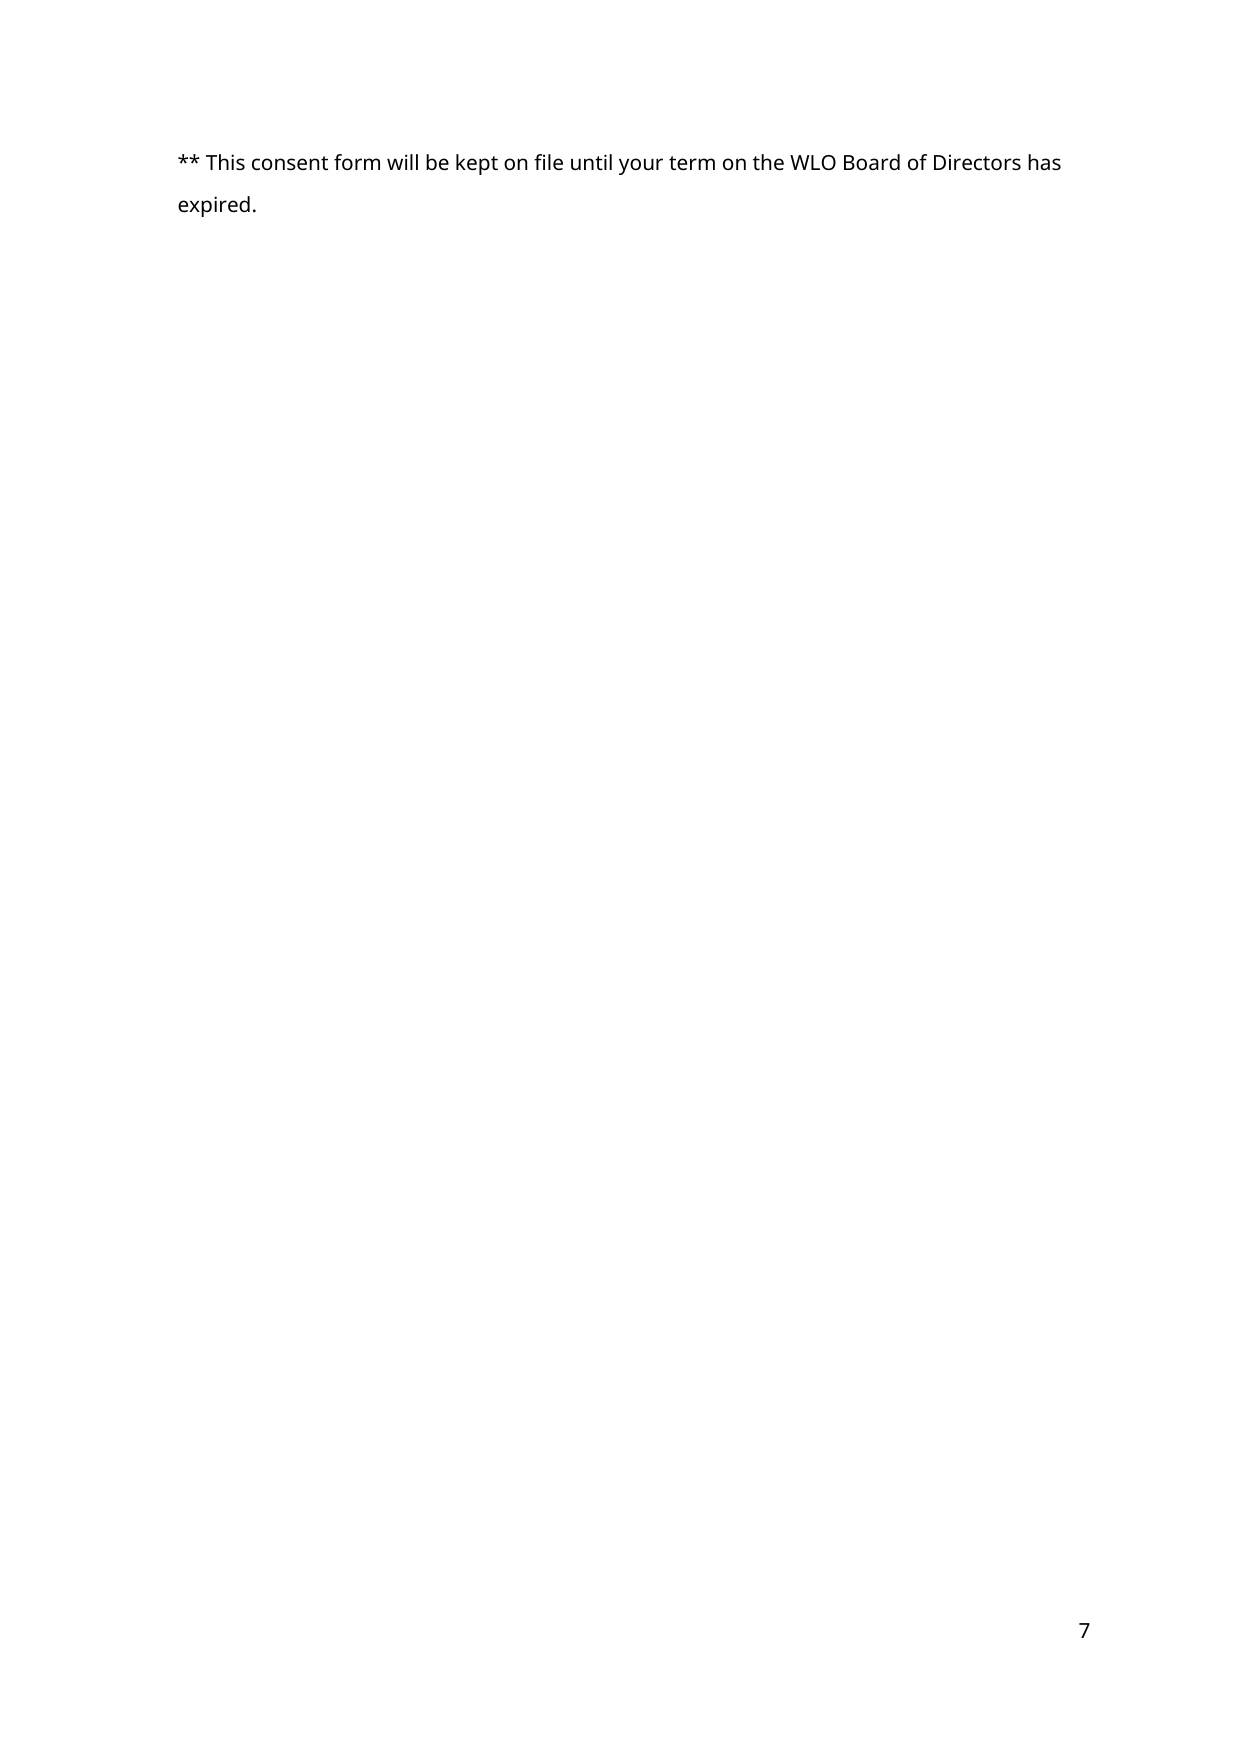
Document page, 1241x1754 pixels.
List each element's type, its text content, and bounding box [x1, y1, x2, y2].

text ** This consent form will be kept on file until your term on the WLO Board of Directors has expired. [177, 148, 1063, 219]
